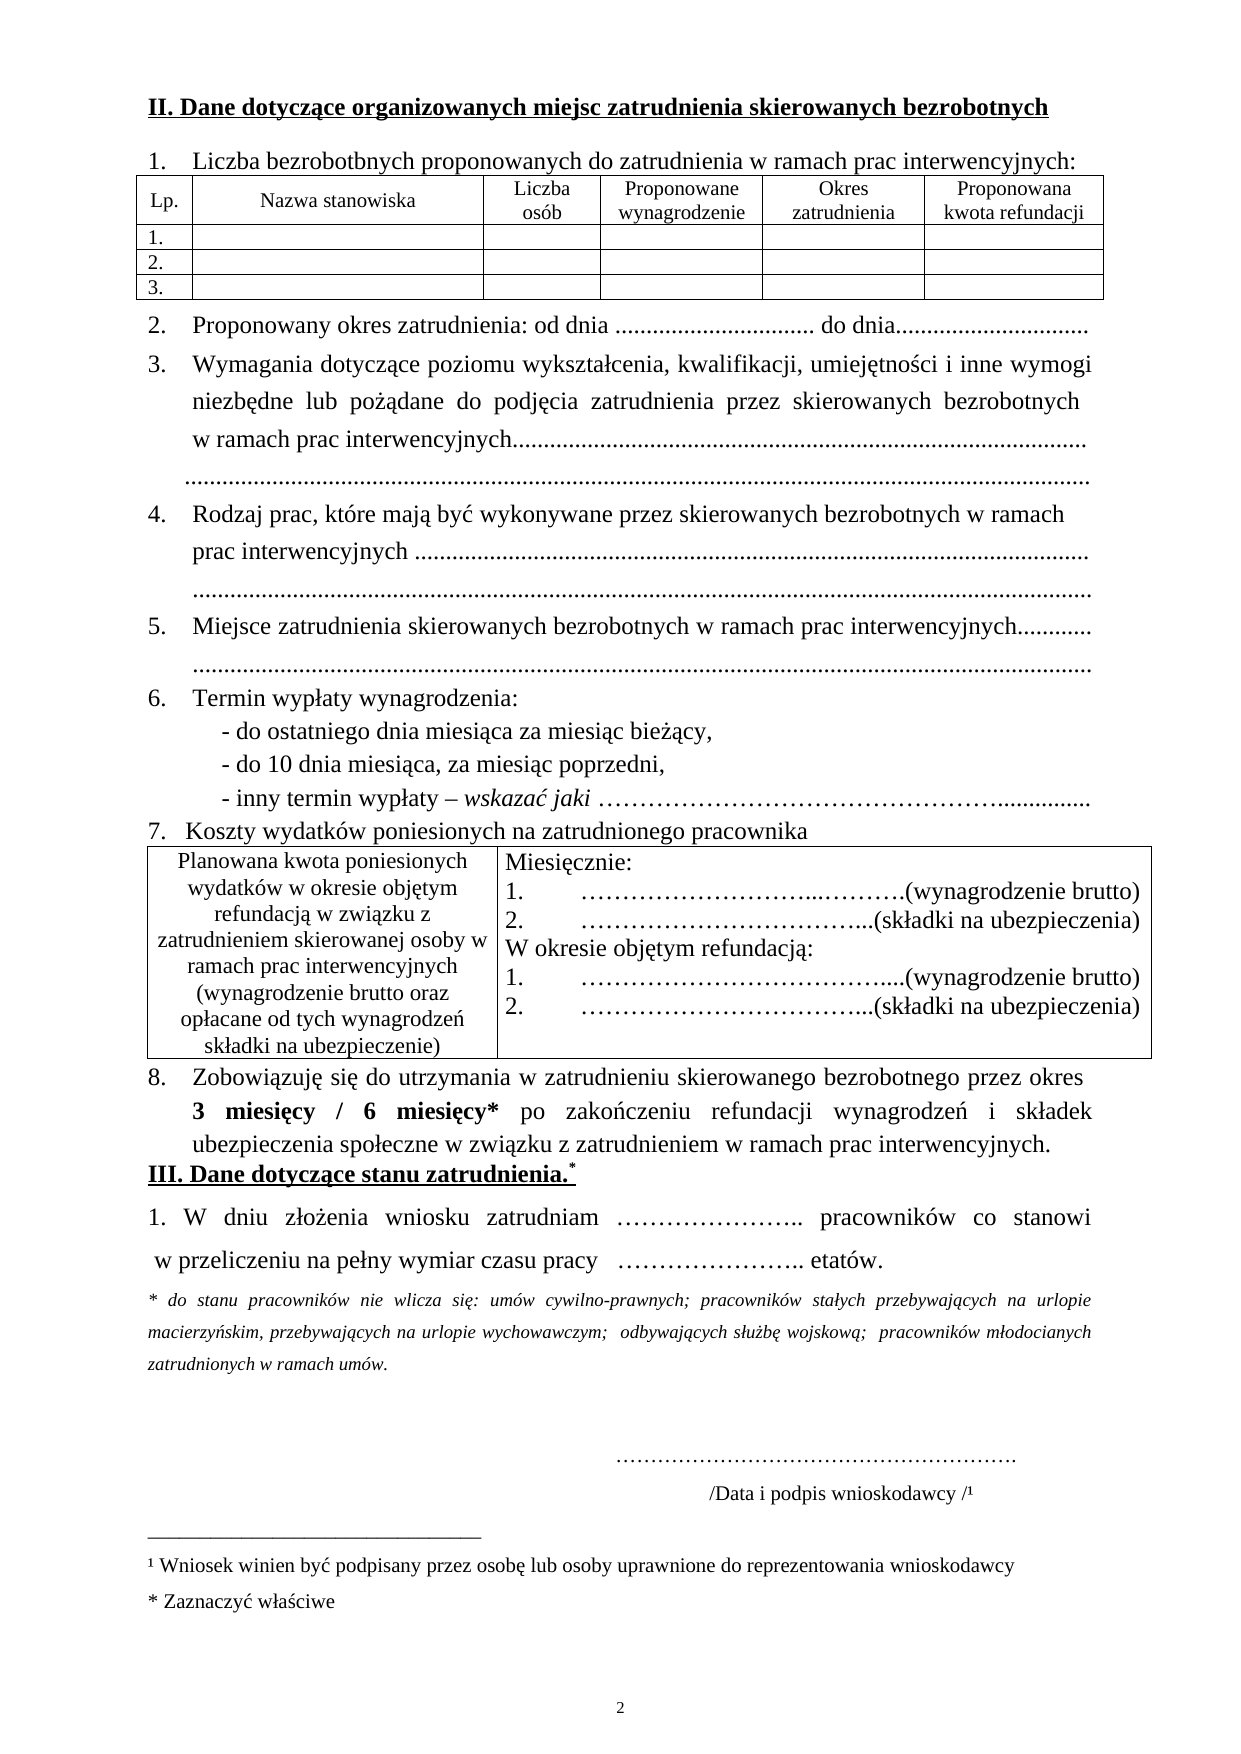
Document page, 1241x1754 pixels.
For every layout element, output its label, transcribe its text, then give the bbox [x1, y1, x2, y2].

table_header Proponowana kwota refundacji [925, 176, 1103, 224]
table_cell [193, 225, 483, 249]
list Termin wypłaty wynagrodzenia: [148, 679, 1092, 713]
text - inny termin wypłaty – wskazać jaki …………………………………………............... [192, 779, 1092, 813]
text 7. Koszty wydatków poniesionych na zatrudnionego pracownika [148, 813, 1092, 846]
list Miejsce zatrudnienia skierowanych bezrobotnych w ramach prac interwencyjnych............ ................................................................................................................................................ [148, 604, 1092, 679]
text ................................................................................................................................................. [184, 454, 1092, 492]
table_cell [925, 250, 1103, 274]
table_cell 1. [137, 225, 192, 249]
list Zobowiązuję się do utrzymania w zatrudnieniu skierowanego bezrobotnego przez okres 3 miesięcy / 6 miesięcy* po zakończeniu refundacji wynagrodzeń i składek ubezpieczenia społeczne w związku z zatrudnieniem w ramach prac interwencyjnych. [148, 1059, 1092, 1159]
table_cell [925, 225, 1103, 249]
table_cell [763, 250, 924, 274]
text ................................................................................................................................................ [192, 567, 1092, 604]
table_cell [601, 275, 762, 299]
table_header Nazwa stanowiska [193, 176, 483, 224]
table_cell [193, 275, 483, 299]
text ________________________________ [148, 1517, 1092, 1541]
text …………………………………………………. [148, 1443, 1092, 1467]
table_cell [763, 275, 924, 299]
text III. Dane dotyczące stanu zatrudnienia.* [148, 1159, 1092, 1188]
list Liczba bezrobotbnych proponowanych do zatrudnienia w ramach prac interwencyjnych: [148, 146, 1092, 175]
table_cell [601, 250, 762, 274]
table_cell 3. [137, 275, 192, 299]
table_cell [193, 250, 483, 274]
text - do 10 dnia miesiąca, za miesiąc poprzedni, [192, 746, 1092, 779]
list Wymagania dotyczące poziomu wykształcenia, kwalifikacji, umiejętności i inne wymogi niezbędne lub pożądane do podjęcia zatrudnienia przez skierowanych bezrobotnych w ramach prac interwencyjnych............................................................................................ [148, 342, 1092, 454]
table_header Proponowane wynagrodzenie [601, 176, 762, 224]
table_cell [925, 275, 1103, 299]
table_cell [484, 250, 600, 274]
table_header Planowana kwota poniesionych wydatków w okresie objętym refundacją w związku z zatrudnieniem skierowanej osoby w ramach prac interwencyjnych (wynagrodzenie brutto oraz opłacane od tych wynagrodzeń składki na ubezpieczenie) [148, 847, 497, 1058]
text * do stanu pracowników nie wlicza się: umów cywilno-prawnych; pracowników stałych przebywających na urlopie macierzyńskim, przebywających na urlopie wychowawczym; odbywających służbę wojskową; pracowników młodocianych zatrudnionych w ramach umów. [148, 1288, 1092, 1374]
table_cell [601, 225, 762, 249]
table_header Miesięcznie: ………………………...……….(wynagrodzenie brutto) ……………………………...(składki na ubezpieczenia) W okresie objętym refundacją: ………………………………....(wynagrodzenie brutto) ……………………………...(składki na ubezpieczenia) [498, 847, 1151, 1058]
table_header Lp. [137, 176, 192, 224]
text 1. W dniu złożenia wniosku zatrudniam ………………….. pracowników co stanowi w przeliczeniu na pełny wymiar czasu pracy ………………….. etatów. [148, 1202, 1092, 1274]
table_cell 2. [137, 250, 192, 274]
table_header Liczba osób [484, 176, 600, 224]
table_header Okres zatrudnienia [763, 176, 924, 224]
list Rodzaj prac, które mają być wykonywane przez skierowanych bezrobotnych w ramach prac interwencyjnych ............................................................................................................ [148, 492, 1092, 567]
text II. Dane dotyczące organizowanych miejsc zatrudnienia skierowanych bezrobotnych [148, 89, 1092, 122]
text * Zaznaczyć właściwe [148, 1589, 1092, 1613]
text - do ostatniego dnia miesiąca za miesiąc bieżący, [192, 713, 1092, 746]
list Proponowany okres zatrudnienia: od dnia ................................ do dnia............................... [148, 300, 1092, 342]
table_cell [484, 225, 600, 249]
text /Data i podpis wnioskodawcy /¹ [590, 1481, 1092, 1505]
table_cell [484, 275, 600, 299]
table_cell [763, 225, 924, 249]
text ¹ Wniosek winien być podpisany przez osobę lub osoby uprawnione do reprezentowania wnioskodawcy [148, 1553, 1092, 1577]
